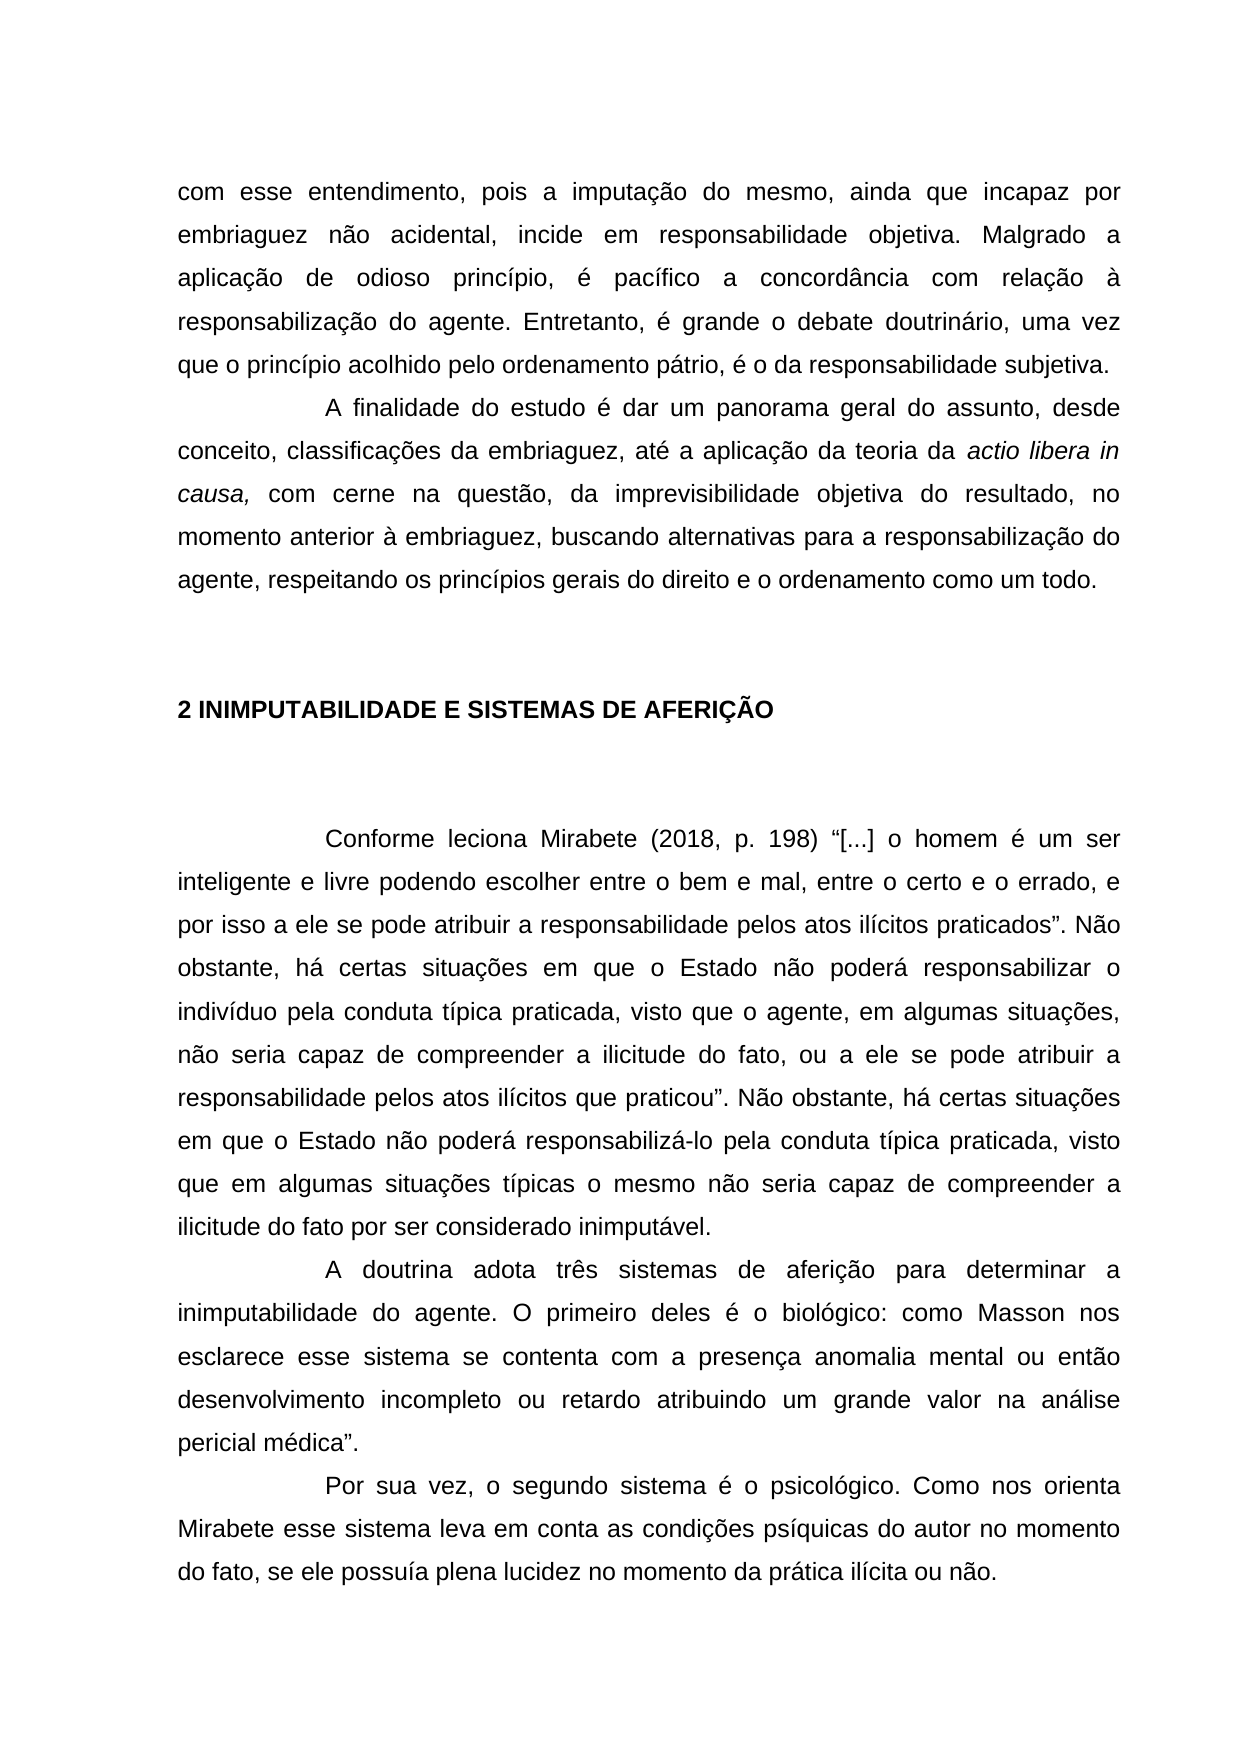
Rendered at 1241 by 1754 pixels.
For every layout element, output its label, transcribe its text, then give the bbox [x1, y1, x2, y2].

text A finalidade do estudo é dar um panorama geral do assunto, desde conceito, classificações da embriaguez, até a aplicação da teoria da actio libera in causa, com cerne na questão, da imprevisibilidade objetiva do resultado, no momento anterior à embriaguez, buscando alternativas para a responsabilização do agente, respeitando os princípios gerais do direito e o ordenamento como um todo. [177, 393, 1122, 594]
text Conforme leciona Mirabete (2018, p. 198) “[...] o homem é um ser inteligente e livre podendo escolher entre o bem e mal, entre o certo e o errado, e por isso a ele se pode atribuir a responsabilidade pelos atos ilícitos praticados”. Não obstante, há certas situações em que o Estado não poderá responsabilizar o indivíduo pela conduta típica praticada, visto que o agente, em algumas situações, não seria capaz de compreender a ilicitude do fato, ou a ele se pode atribuir a responsabilidade pelos atos ilícitos que praticou”. Não obstante, há certas situações em que o Estado não poderá responsabilizá-lo pela conduta típica praticada, visto que em algumas situações típicas o mesmo não seria capaz de compreender a ilicitude do fato por ser considerado inimputável. [177, 824, 1122, 1241]
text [177, 177, 1122, 378]
text 2 INIMPUTABILIDADE E SISTEMAS DE AFERIÇÃO [177, 695, 1122, 723]
text Por sua vez, o segundo sistema é o psicológico. Como nos orienta Mirabete esse sistema leva em conta as condições psíquicas do autor no momento do fato, se ele possuía plena lucidez no momento da prática ilícita ou não. [177, 1471, 1122, 1586]
text A doutrina adota três sistemas de aferição para determinar a inimputabilidade do agente. O primeiro deles é o biológico: como Masson nos esclarece esse sistema se contenta com a presença anomalia mental ou então desenvolvimento incompleto ou retardo atribuindo um grande valor na análise pericial médica”. [177, 1255, 1122, 1457]
